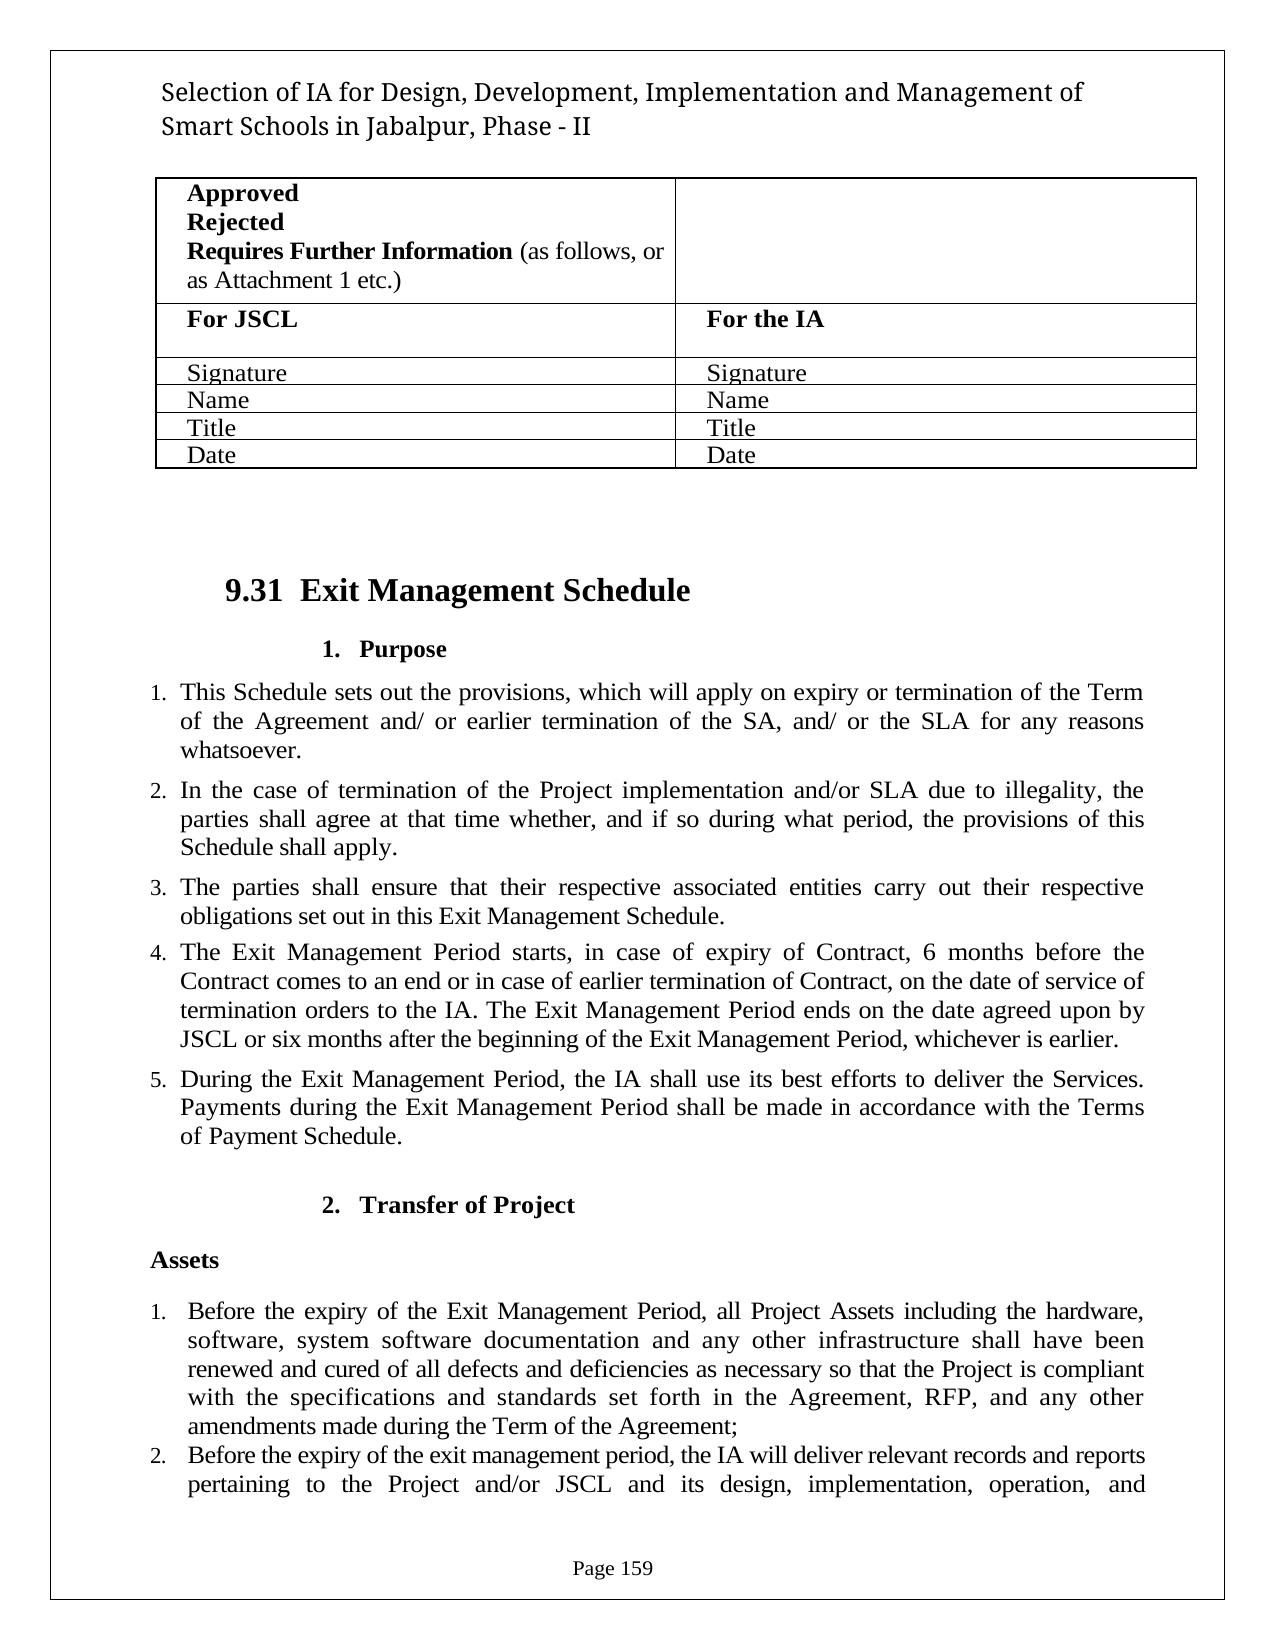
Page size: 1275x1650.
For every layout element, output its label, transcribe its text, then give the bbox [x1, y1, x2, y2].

list During the Exit Management Period, the IA shall use its best efforts to deliver the Services. Payments during the Exit Management Period shall be made in accordance with the Terms of Payment Schedule. [150, 1064, 1146, 1150]
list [150, 1440, 1146, 1497]
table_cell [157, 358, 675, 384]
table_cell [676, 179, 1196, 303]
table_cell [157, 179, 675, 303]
list This Schedule sets out the provisions, which will apply on expiry or termination of the Term of the Agreement and/ or earlier termination of the SA, and/ or the SLA for any reasons whatsoever. [150, 677, 1146, 764]
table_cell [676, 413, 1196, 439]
text Assets [150, 1245, 1153, 1274]
list Transfer of Project [322, 1190, 1153, 1219]
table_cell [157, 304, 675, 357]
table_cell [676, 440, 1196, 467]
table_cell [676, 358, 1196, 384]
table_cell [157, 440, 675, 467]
list Before the expiry of the Exit Management Period, all Project Assets including the hardware, software, system software documentation and any other infrastructure shall have been renewed and cured of all defects and deficiencies as necessary so that the Project is compliant with the specifications and standards set forth in the Agreement, RFP, and any other amendments made during the Term of the Agreement; [150, 1296, 1146, 1440]
list In the case of termination of the Project implementation and/or SLA due to illegality, the parties shall agree at that time whether, and if so during what period, the provisions of this Schedule shall apply. [150, 775, 1146, 861]
list The Exit Management Period starts, in case of expiry of Contract, 6 months before the Contract comes to an end or in case of earlier termination of Contract, on the date of service of termination orders to the IA. The Exit Management Period ends on the date agreed upon by JSCL or six months after the beginning of the Exit Management Period, whichever is earlier. [150, 937, 1146, 1052]
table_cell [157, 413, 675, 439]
list Purpose [322, 634, 1153, 662]
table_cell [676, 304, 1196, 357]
list The parties shall ensure that their respective associated entities carry out their respective obligations set out in this Exit Management Schedule. [150, 872, 1146, 930]
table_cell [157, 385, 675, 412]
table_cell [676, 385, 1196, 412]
subtitle Exit Management Schedule [225, 570, 1153, 609]
